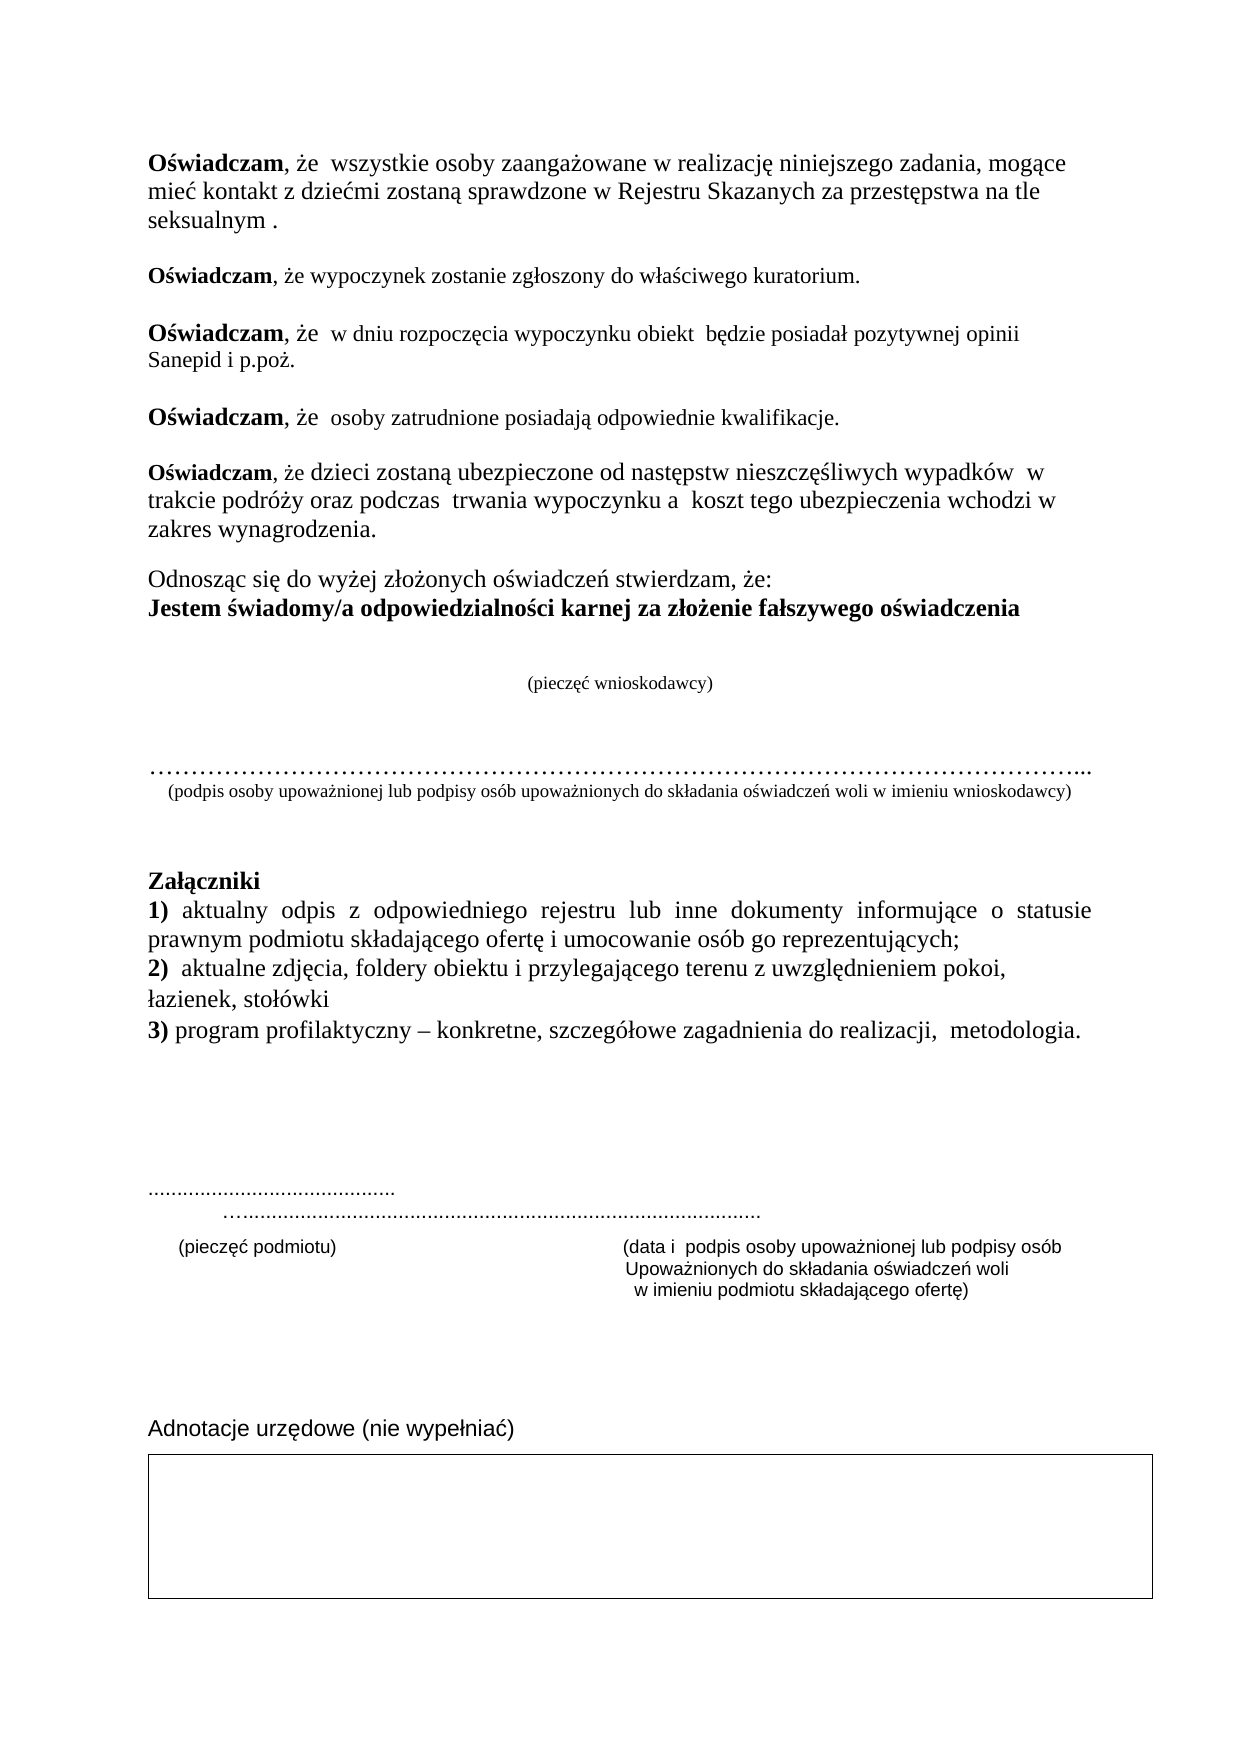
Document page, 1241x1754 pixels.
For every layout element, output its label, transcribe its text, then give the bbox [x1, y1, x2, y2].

text (podpis osoby upoważnionej lub podpisy osób upoważnionych do składania oświadczeń woli w imieniu wnioskodawcy) [148, 780, 1093, 802]
text …………………………………………………………………………………………………... [148, 751, 1093, 780]
text Adnotacje urzędowe (nie wypełniać) [148, 1415, 1093, 1442]
text 1) aktualny odpis z odpowiedniego rejestru lub inne dokumenty informujące o statusie prawnym podmiotu składającego ofertę i umocowanie osób go reprezentujących; [148, 895, 1093, 953]
text Jestem świadomy/a odpowiedzialności karnej za złożenie fałszywego oświadczenia [148, 593, 1093, 622]
table_header [149, 1455, 1152, 1598]
text (pieczęć wnioskodawcy) [148, 672, 1093, 694]
text Załączniki [148, 866, 1093, 895]
text Oświadczam, że dzieci zostaną ubezpieczone od następstw nieszczęśliwych wypadków w trakcie podróży oraz podczas trwania wypoczynku a koszt tego ubezpieczenia wchodzi w zakres wynagrodzenia. [148, 457, 1093, 543]
text ........................................... ….......................................................................................... [148, 1175, 1093, 1223]
text (pieczęć podmiotu) (data i podpis osoby upoważnionej lub podpisy osób [148, 1236, 1093, 1257]
list Oświadczam, że wszystkie osoby zaangażowane w realizację niniejszego zadania, mogące mieć kontakt z dziećmi zostaną sprawdzone w Rejestru Skazanych za przestępstwa na tle seksualnym . [148, 148, 1093, 234]
text w imieniu podmiotu składającego ofertę) [148, 1279, 1093, 1300]
text Oświadczam, że osoby zatrudnione posiadają odpowiednie kwalifikacje. [148, 402, 1093, 430]
text Upoważnionych do składania oświadczeń woli [148, 1257, 1093, 1279]
text Oświadczam, że wypoczynek zostanie zgłoszony do właściwego kuratorium. [148, 263, 1093, 318]
text Odnosząc się do wyżej złożonych oświadczeń stwierdzam, że: [148, 564, 1093, 593]
text 2) aktualne zdjęcia, foldery obiektu i przylegającego terenu z uwzględnieniem pokoi, łazienek, stołówki 3) program profilaktyczny – konkretne, szczegółowe zagadnienia do realizacji, metodologia. [148, 953, 1093, 1043]
text Oświadczam, że w dniu rozpoczęcia wypoczynku obiekt będzie posiadał pozytywnej opinii Sanepid i p.poż. [148, 318, 1093, 402]
